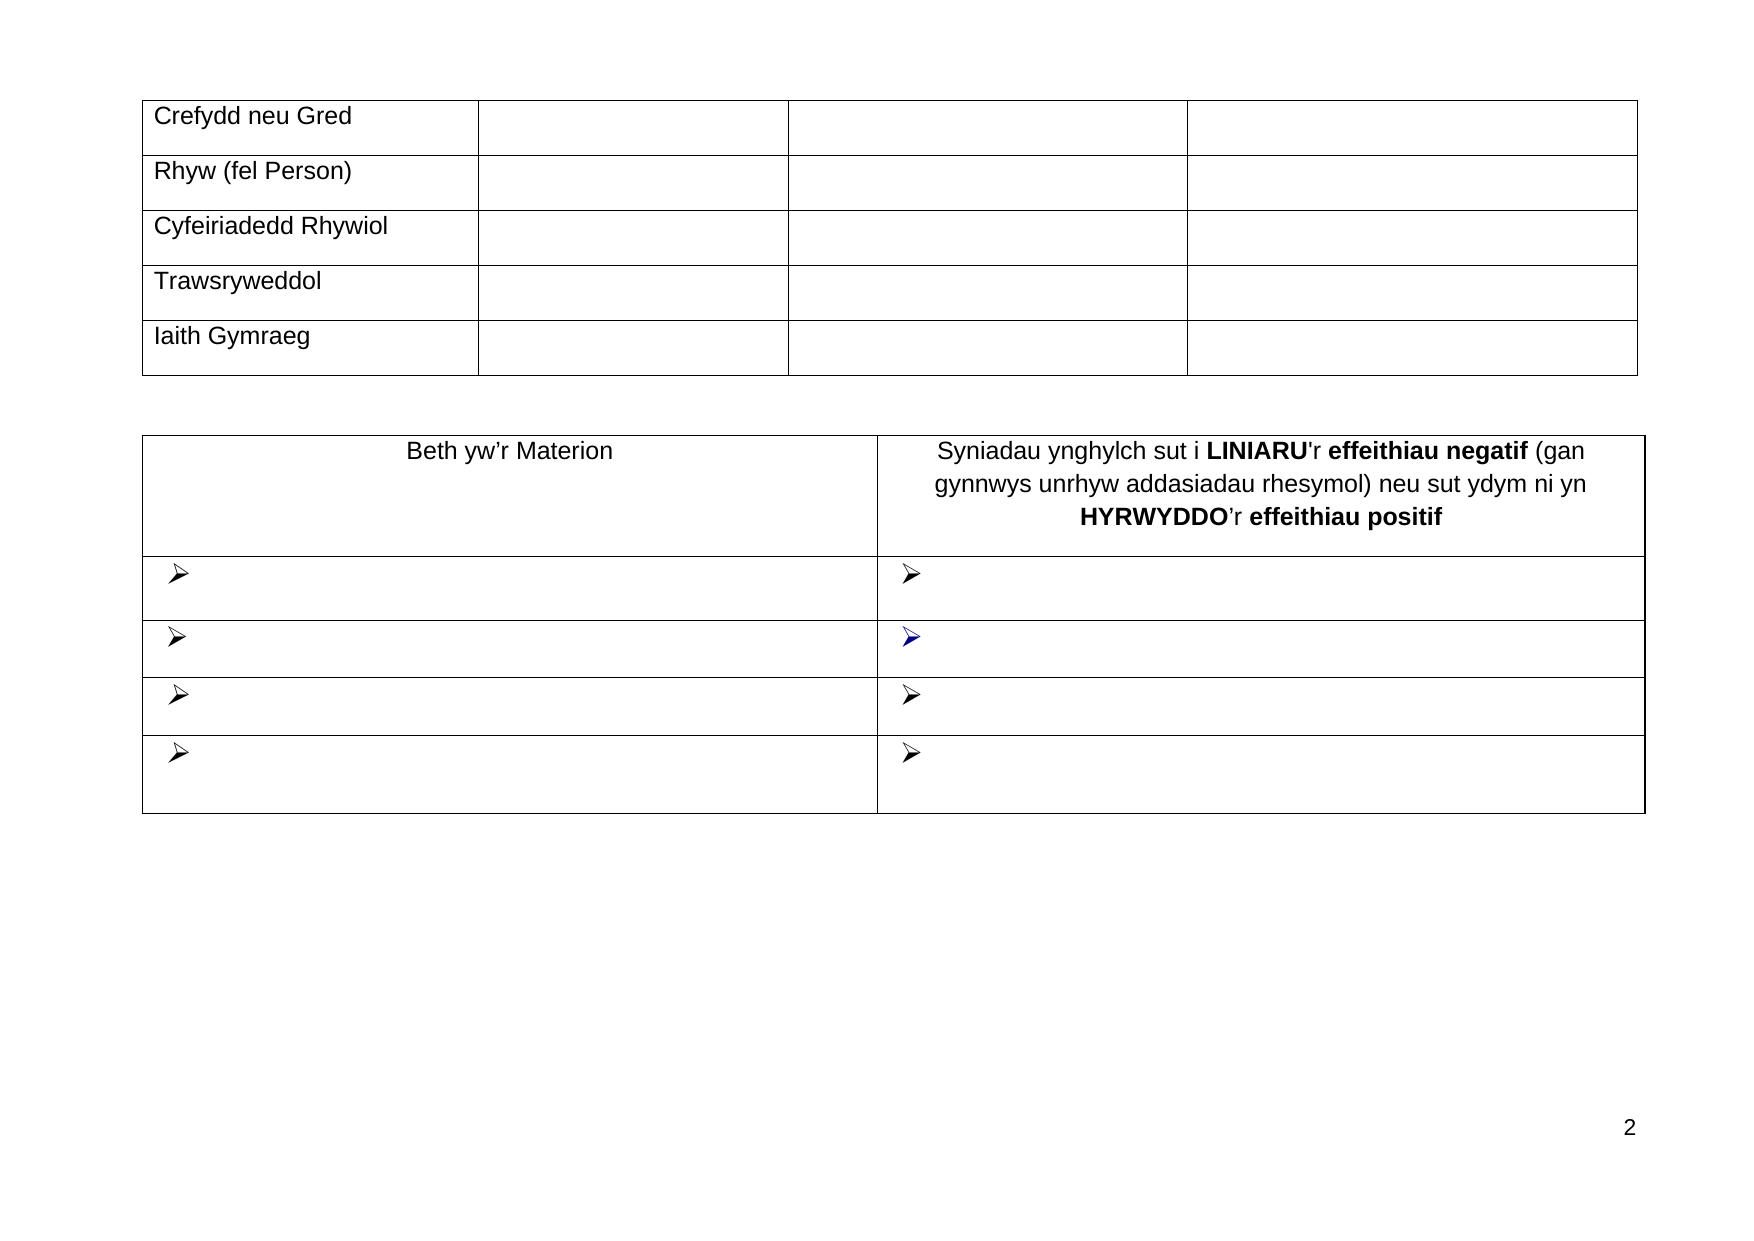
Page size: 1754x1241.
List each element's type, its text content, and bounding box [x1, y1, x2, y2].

table_cell [143, 736, 877, 813]
table_cell [789, 321, 1187, 375]
table_cell [1188, 211, 1637, 265]
table_cell [143, 621, 877, 677]
table_cell Trawsryweddol [143, 266, 478, 320]
table_cell [479, 321, 788, 375]
table_cell [479, 266, 788, 320]
table_cell Rhyw (fel Person) [143, 156, 478, 210]
table_cell [878, 678, 1644, 735]
table_header Syniadau ynghylch sut i LINIARU'r effeithiau negatif (gan gynnwys unrhyw addasiadau rhesymol) neu sut ydym ni yn HYRWYDDO’r effeithiau positif [878, 436, 1644, 556]
table_cell [878, 736, 1644, 813]
table_cell [143, 678, 877, 735]
table_cell [479, 156, 788, 210]
table_cell [1188, 266, 1637, 320]
table_cell [1188, 321, 1637, 375]
table_cell Iaith Gymraeg [143, 321, 478, 375]
table_cell [479, 211, 788, 265]
table_cell [878, 621, 1644, 677]
table_cell [479, 101, 788, 155]
table_cell [789, 101, 1187, 155]
table_cell [143, 557, 877, 619]
table_cell [1188, 156, 1637, 210]
table_cell [789, 211, 1187, 265]
table_cell Crefydd neu Gred [143, 101, 478, 155]
table_header Beth yw’r Materion [143, 436, 877, 556]
table_cell [1188, 101, 1637, 155]
table_cell [789, 156, 1187, 210]
table_cell [789, 266, 1187, 320]
table_cell [878, 557, 1644, 619]
table_cell Cyfeiriadedd Rhywiol [143, 211, 478, 265]
